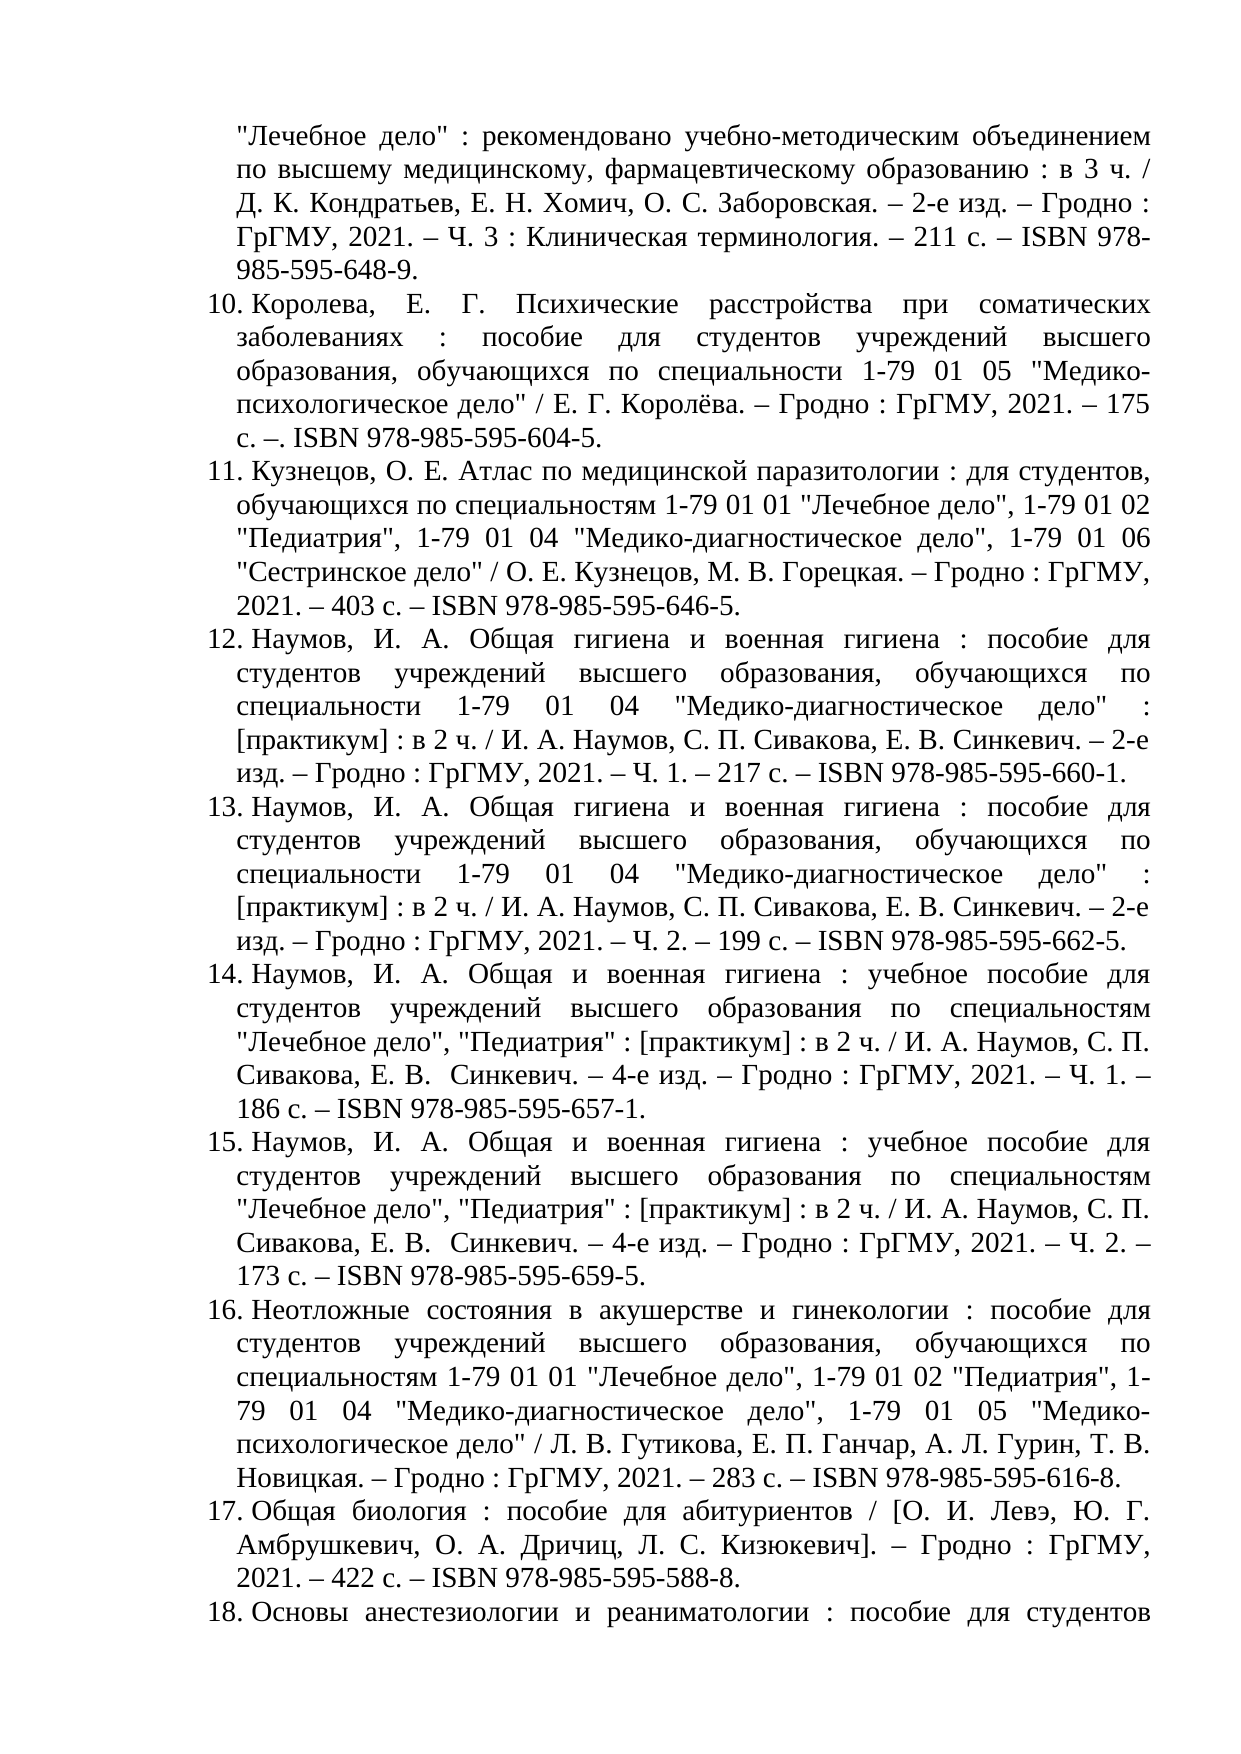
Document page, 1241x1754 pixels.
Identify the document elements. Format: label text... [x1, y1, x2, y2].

list Общая биология : пособие для абитуриентов / [О. И. Левэ, Ю. Г. Амбрушкевич, О. А. Дричиц, Л. С. Кизюкевич]. – Гродно : ГрГМУ, 2021. – 422 с. – ISBN 978-985-595-588-8. [207, 1493, 1152, 1594]
list Наумов, И. А. Общая и военная гигиена : учебное пособие для студентов учреждений высшего образования по специальностям "Лечебное дело", "Педиатрия" : [практикум] : в 2 ч. / И. А. Наумов, С. П. Сивакова, Е. В. Синкевич. – 4-е изд. – Гродно : ГрГМУ, 2021. – Ч. 1. – 186 с. – ISBN 978-985-595-657-1. [207, 957, 1152, 1124]
list Наумов, И. А. Общая и военная гигиена : учебное пособие для студентов учреждений высшего образования по специальностям "Лечебное дело", "Педиатрия" : [практикум] : в 2 ч. / И. А. Наумов, С. П. Сивакова, Е. В. Синкевич. – 4-е изд. – Гродно : ГрГМУ, 2021. – Ч. 2. – 173 с. – ISBN 978-985-595-659-5. [207, 1124, 1152, 1292]
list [207, 1594, 1152, 1627]
list Кузнецов, О. Е. Атлас по медицинской паразитологии : для студентов, обучающихся по специальностям 1-79 01 01 "Лечебное дело", 1-79 01 02 "Педиатрия", 1-79 01 04 "Медико-диагностическое дело", 1-79 01 06 "Сестринское дело" / О. Е. Кузнецов, М. В. Горецкая. – Гродно : ГрГМУ, 2021. – 403 с. – ISBN 978-985-595-646-5. [207, 453, 1152, 621]
list Наумов, И. А. Общая гигиена и военная гигиена : пособие для студентов учреждений высшего образования, обучающихся по специальности 1-79 01 04 "Медико-диагностическое дело" : [практикум] : в 2 ч. / И. А. Наумов, С. П. Сивакова, Е. В. Синкевич. – 2-е изд. – Гродно : ГрГМУ, 2021. – Ч. 1. – 217 с. – ISBN 978-985-595-660-1. [207, 621, 1152, 789]
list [207, 118, 1152, 286]
list Королева, Е. Г. Психические расстройства при соматических заболеваниях : пособие для студентов учреждений высшего образования, обучающихся по специальности 1-79 01 05 "Медико-психологическое дело" / Е. Г. Королёва. – Гродно : ГрГМУ, 2021. – 175 с. –. ISBN 978-985-595-604-5. [207, 286, 1152, 453]
list Неотложные состояния в акушерстве и гинекологии : пособие для студентов учреждений высшего образования, обучающихся по специальностям 1-79 01 01 "Лечебное дело", 1-79 01 02 "Педиатрия", 1-79 01 04 "Медико-диагностическое дело", 1-79 01 05 "Медико-психологическое дело" / Л. В. Гутикова, Е. П. Ганчар, А. Л. Гурин, Т. В. Новицкая. – Гродно : ГрГМУ, 2021. – 283 с. – ISBN 978-985-595-616-8. [207, 1292, 1152, 1493]
list Наумов, И. А. Общая гигиена и военная гигиена : пособие для студентов учреждений высшего образования, обучающихся по специальности 1-79 01 04 "Медико-диагностическое дело" : [практикум] : в 2 ч. / И. А. Наумов, С. П. Сивакова, Е. В. Синкевич. – 2-е изд. – Гродно : ГрГМУ, 2021. – Ч. 2. – 199 с. – ISBN 978-985-595-662-5. [207, 789, 1152, 957]
